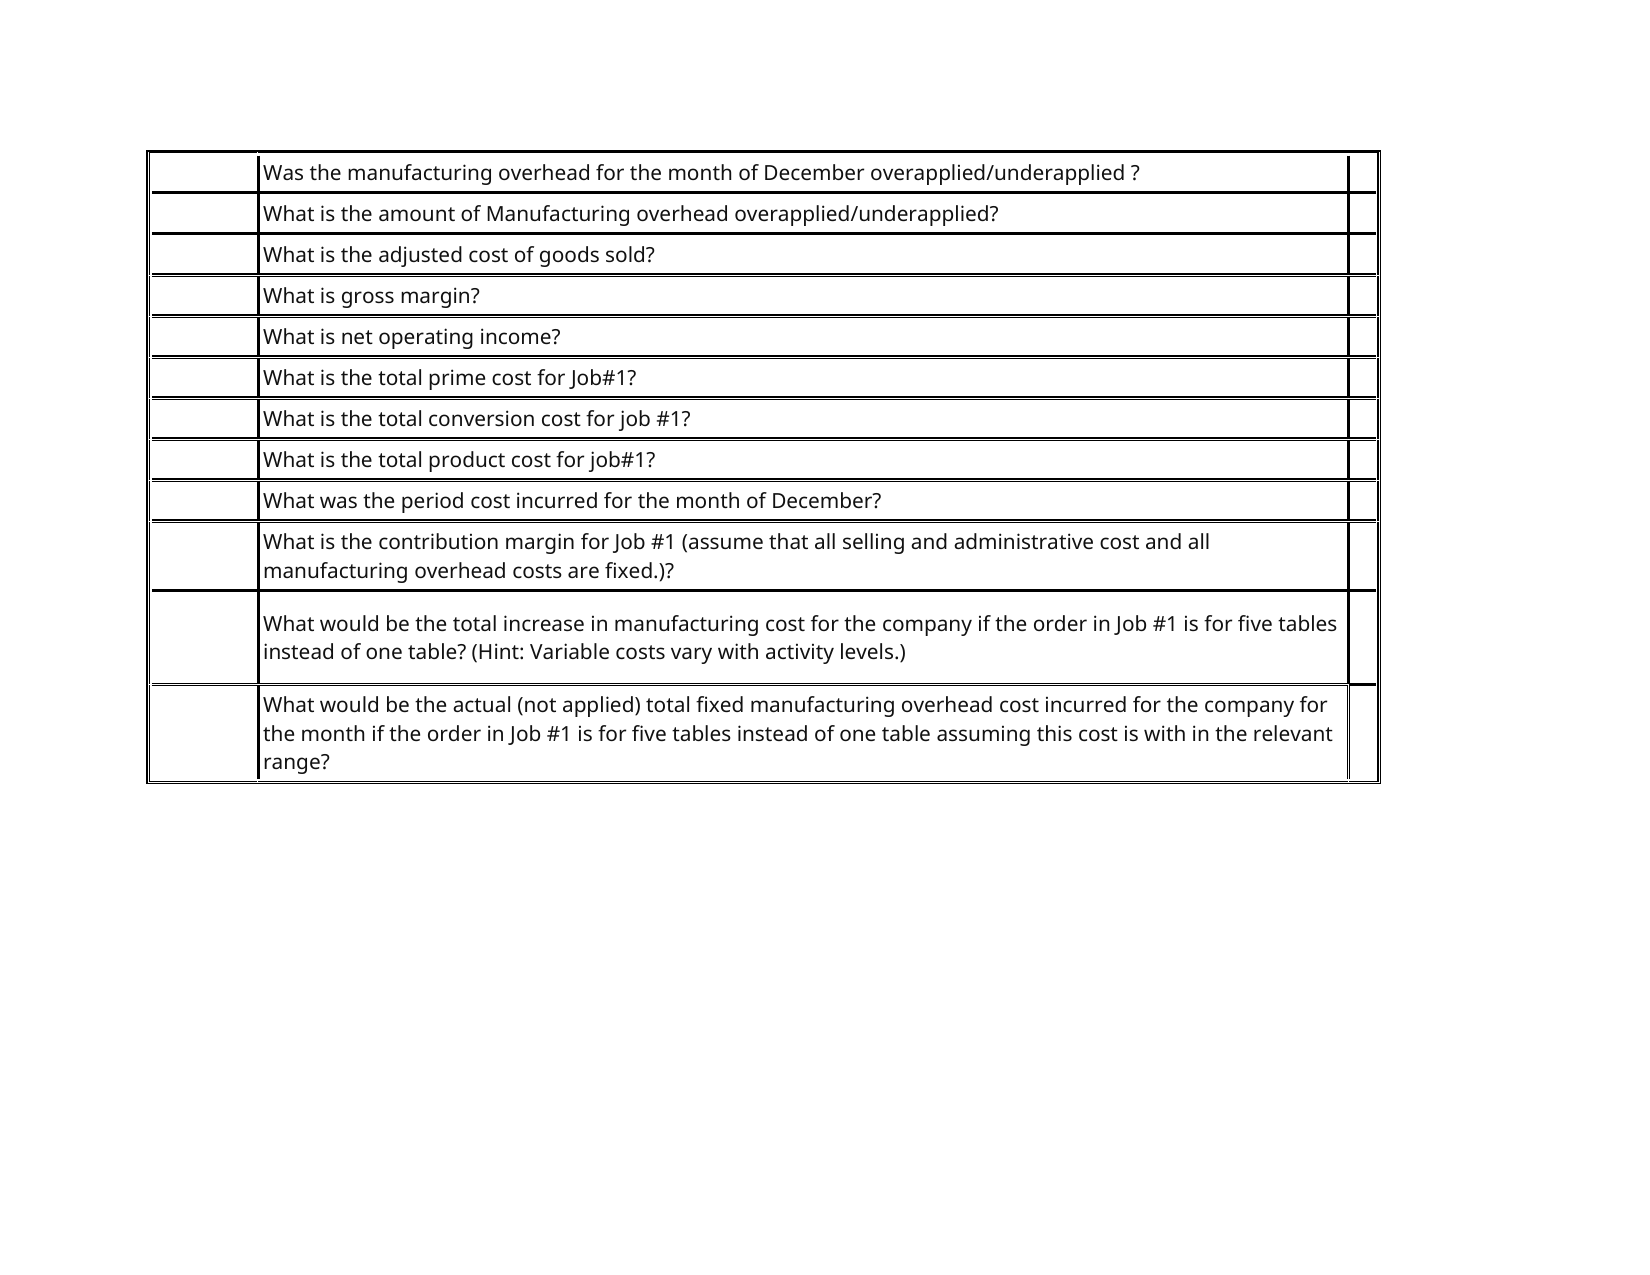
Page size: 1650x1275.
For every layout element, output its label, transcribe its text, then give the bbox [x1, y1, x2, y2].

table_cell [150, 437, 257, 478]
table_cell [148, 683, 258, 781]
table_cell What is the total conversion cost for job #1? [260, 400, 1347, 437]
table_cell [1348, 683, 1377, 781]
table_cell [1350, 519, 1378, 589]
table_cell [150, 478, 257, 519]
table_cell [150, 355, 257, 396]
table_cell What is net operating income? [260, 318, 1347, 355]
table_cell What is gross margin? [260, 277, 1347, 314]
table_cell [150, 273, 257, 314]
table_cell [1350, 191, 1377, 232]
table_cell What is the total product cost for job#1? [260, 441, 1347, 478]
table_cell [150, 396, 257, 437]
table_cell [150, 232, 257, 273]
table_cell [1350, 314, 1378, 355]
table_cell What is the amount of Manufacturing overhead overapplied/underapplied? [260, 194, 1347, 232]
table_cell [1350, 396, 1378, 437]
table_cell [150, 152, 258, 191]
table_cell [1350, 478, 1378, 519]
table_cell What was the period cost incurred for the month of December? [260, 482, 1347, 519]
table_cell [150, 519, 257, 589]
table_cell [150, 314, 257, 355]
table_cell [1350, 589, 1377, 683]
table_cell [150, 589, 257, 683]
table_cell What is the total prime cost for Job#1? [260, 359, 1347, 396]
table_cell [150, 191, 257, 232]
table_cell What would be the actual (not applied) total fixed manufacturing overhead cost incurred for the company for the month if the order in Job #1 is for five tables instead of one table assuming this cost is with in the relevant range? [258, 686, 1348, 781]
table_cell [1350, 437, 1378, 478]
table_cell What is the adjusted cost of goods sold? [260, 235, 1347, 273]
table_cell [1350, 273, 1378, 314]
table_cell What is the contribution margin for Job #1 (assume that all selling and administrative cost and all manufacturing overhead costs are fixed.)? [260, 523, 1347, 589]
table_cell [1348, 153, 1377, 191]
table_cell [1350, 232, 1377, 273]
table_cell What would be the total increase in manufacturing cost for the company if the order in Job #1 is for five tables instead of one table? (Hint: Variable costs vary with activity levels.) [260, 592, 1347, 683]
table_cell [1350, 355, 1378, 396]
table_cell Was the manufacturing overhead for the month of December overapplied/underapplied ? [258, 153, 1348, 191]
